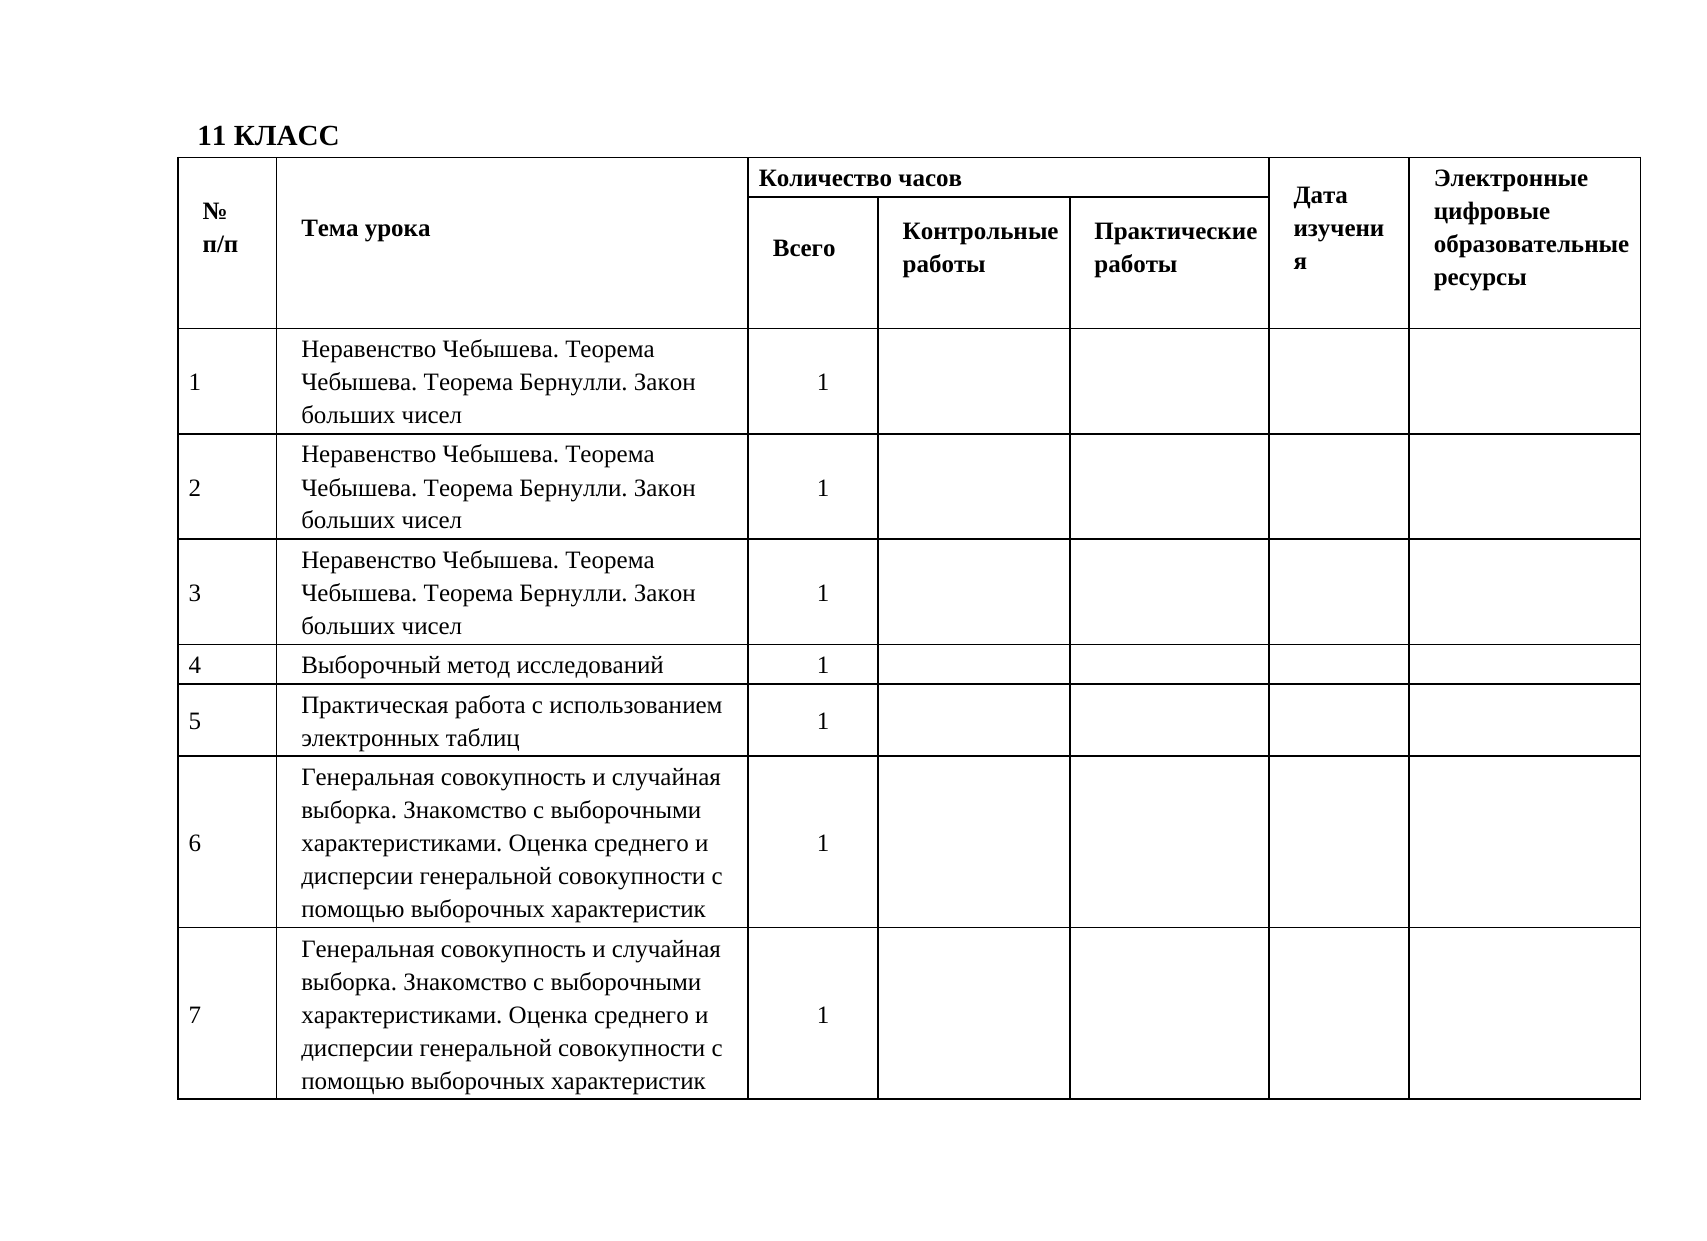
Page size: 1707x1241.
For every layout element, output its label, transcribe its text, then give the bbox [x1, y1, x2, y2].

table_header Дата изучения [1270, 158, 1408, 327]
table_cell 1 [749, 329, 877, 433]
table_cell [1270, 645, 1408, 683]
table_cell [879, 928, 1069, 1098]
table_cell Всего [749, 198, 877, 327]
table_cell Практическая работа с использованием электронных таблиц [277, 685, 747, 755]
table_cell 1 [749, 757, 877, 927]
table_cell [879, 685, 1069, 755]
table_cell Выборочный метод исследований [277, 645, 747, 683]
table_cell 4 [179, 645, 276, 683]
table_header Электронные цифровые образовательные ресурсы [1410, 158, 1640, 327]
text 11 КЛАСС [190, 118, 1618, 152]
table_cell [1410, 685, 1640, 755]
table_header № п/п [179, 158, 276, 327]
table_cell Контрольные работы [879, 198, 1069, 327]
table_cell 6 [179, 757, 276, 927]
table_cell Неравенство Чебышева. Теорема Чебышева. Теорема Бернулли. Закон больших чисел [277, 329, 747, 433]
table_cell [1071, 757, 1268, 927]
table_cell 1 [749, 540, 877, 644]
table_cell [879, 329, 1069, 433]
table_cell 1 [749, 645, 877, 683]
table_cell [1071, 540, 1268, 644]
table_cell [879, 435, 1069, 538]
table_cell 1 [179, 329, 276, 433]
table_cell 5 [179, 685, 276, 755]
table_cell [1270, 685, 1408, 755]
table_cell [1270, 757, 1408, 927]
table_cell Практические работы [1071, 198, 1268, 327]
table_cell [879, 757, 1069, 927]
table_cell Неравенство Чебышева. Теорема Чебышева. Теорема Бернулли. Закон больших чисел [277, 540, 747, 644]
table_header Тема урока [277, 158, 747, 327]
table_cell [1071, 645, 1268, 683]
table_cell [1270, 928, 1408, 1098]
table_cell [1410, 540, 1640, 644]
table_cell 7 [179, 928, 276, 1098]
table_cell [879, 645, 1069, 683]
table_cell [1270, 435, 1408, 538]
table_cell Неравенство Чебышева. Теорема Чебышева. Теорема Бернулли. Закон больших чисел [277, 435, 747, 538]
table_cell [1071, 329, 1268, 433]
table_cell [1270, 540, 1408, 644]
table_cell [1410, 645, 1640, 683]
table_cell [1410, 928, 1640, 1098]
table_cell 1 [749, 435, 877, 538]
table_cell 1 [749, 685, 877, 755]
table_cell [1071, 435, 1268, 538]
table_cell [1410, 435, 1640, 538]
table_cell [879, 540, 1069, 644]
table_cell 2 [179, 435, 276, 538]
table_cell [1270, 329, 1408, 433]
table_cell [1410, 757, 1640, 927]
table_cell Генеральная совокупность и случайная выборка. Знакомство с выборочными характеристиками. Оценка среднего и дисперсии генеральной совокупности с помощью выборочных характеристик [277, 757, 747, 927]
table_cell [1071, 685, 1268, 755]
table_header Количество часов [749, 158, 1268, 196]
table_cell 1 [749, 928, 877, 1098]
table_cell [1410, 329, 1640, 433]
table_cell [1071, 928, 1268, 1098]
table_cell 3 [179, 540, 276, 644]
table_cell Генеральная совокупность и случайная выборка. Знакомство с выборочными характеристиками. Оценка среднего и дисперсии генеральной совокупности с помощью выборочных характеристик [277, 928, 747, 1098]
